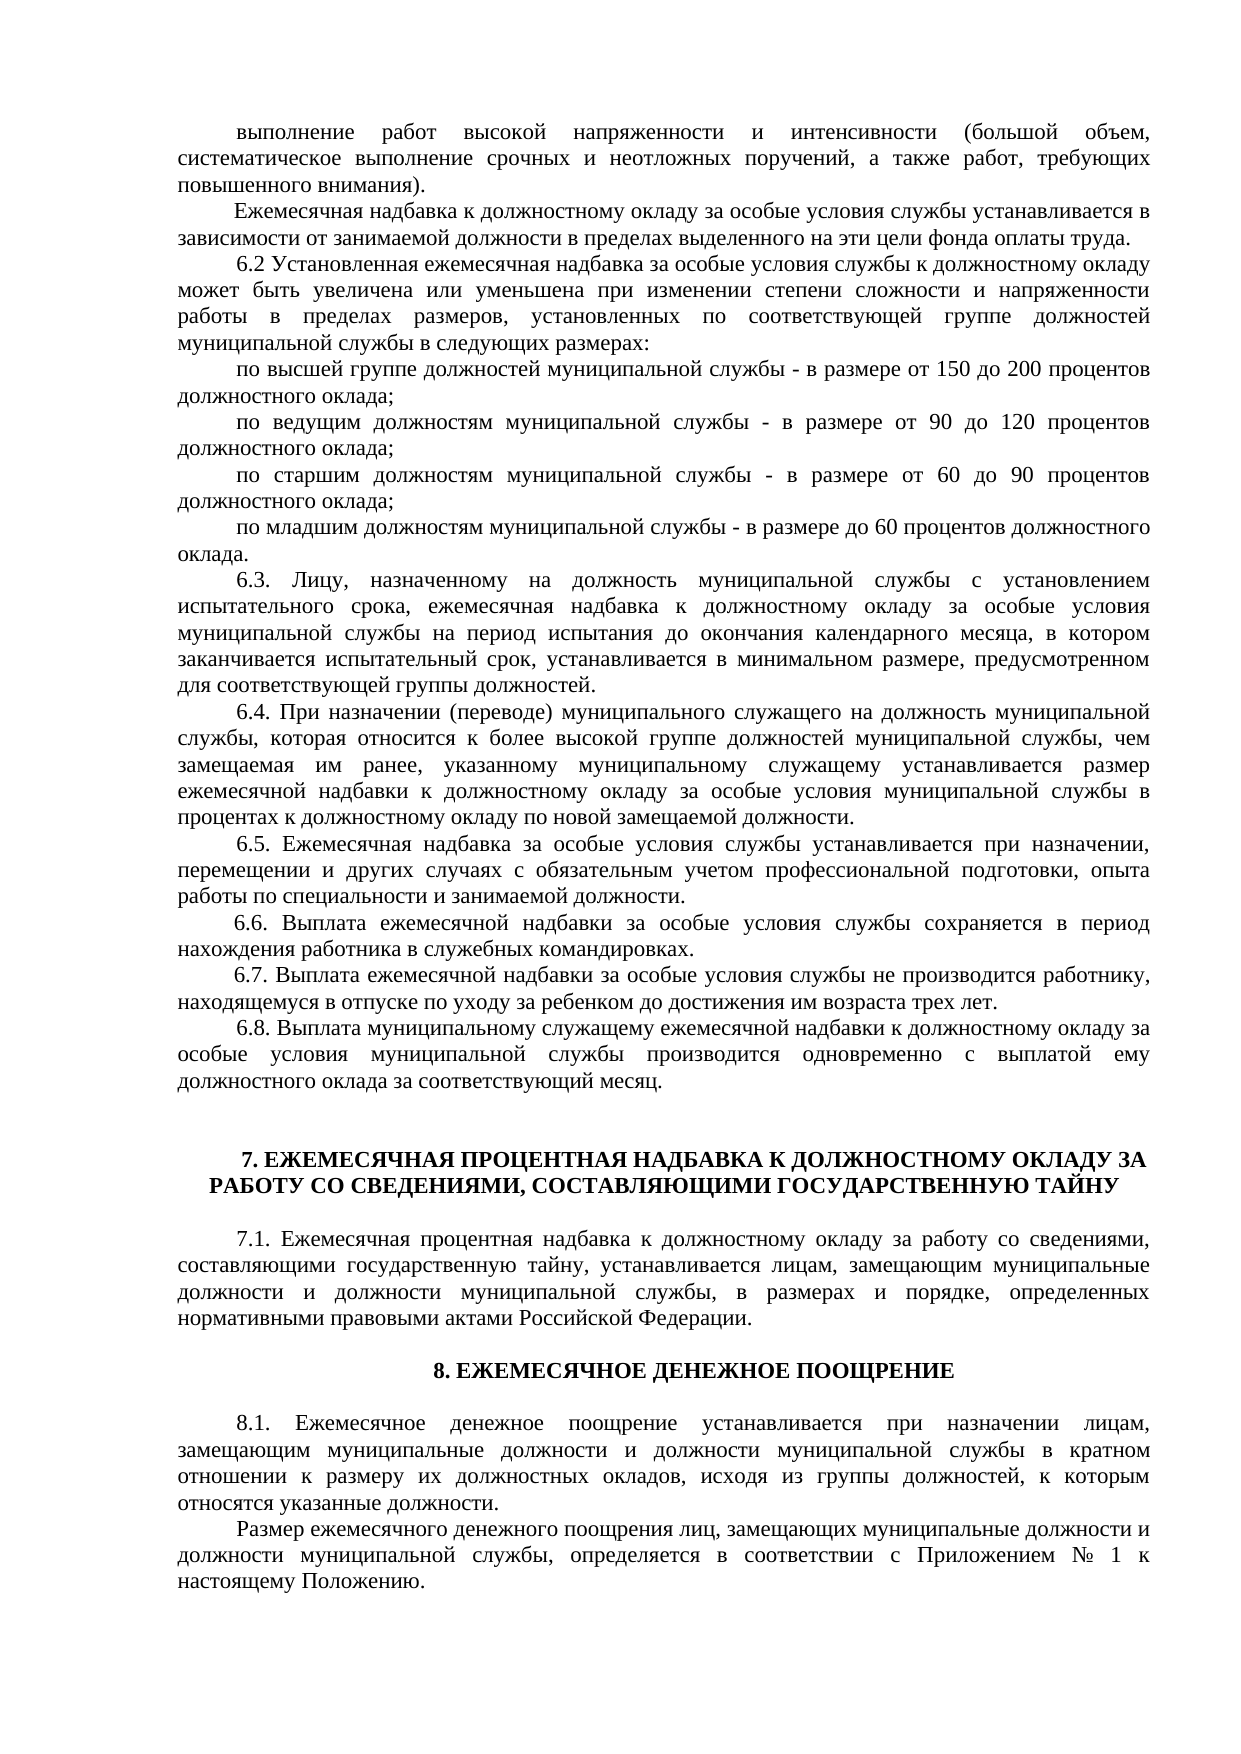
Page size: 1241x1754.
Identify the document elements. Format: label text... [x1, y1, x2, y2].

text 6.3. Лицу, назначенному на должность муниципальной службы с установлением испытательного срока, ежемесячная надбавка к должностному окладу за особые условия муниципальной службы на период испытания до окончания календарного месяца, в котором заканчивается испытательный срок, устанавливается в минимальном размере, предусмотренном для соответствующей группы должностей. [177, 566, 1152, 698]
text выполнение работ высокой напряженности и интенсивности (большой объем, систематическое выполнение срочных и неотложных поручений, а также работ, требующих повышенного внимания). [177, 118, 1152, 197]
text по младшим должностям муниципальной службы - в размере до 60 процентов должностного оклада. [177, 513, 1152, 566]
text 8. ЕЖЕМЕСЯЧНОЕ ДЕНЕЖНОЕ ПООЩРЕНИЕ [177, 1357, 1152, 1383]
text 8.1. Ежемесячное денежное поощрение устанавливается при назначении лицам, замещающим муниципальные должности и должности муниципальной службы в кратном отношении к размеру их должностных окладов, исходя из группы должностей, к которым относятся указанные должности. [177, 1409, 1152, 1515]
text 7.1. Ежемесячная процентная надбавка к должностному окладу за работу со сведениями, составляющими государственную тайну, устанавливается лицам, замещающим муниципальные должности и должности муниципальной службы, в размерах и порядке, определенных нормативными правовыми актами Российской Федерации. [177, 1225, 1152, 1330]
text Ежемесячная надбавка к должностному окладу за особые условия службы устанавливается в зависимости от занимаемой должности в пределах выделенного на эти цели фонда оплаты труда. [177, 197, 1152, 250]
text 7. ЕЖЕМЕСЯЧНАЯ ПРОЦЕНТНАЯ НАДБАВКА К ДОЛЖНОСТНОМУ ОКЛАДУ ЗА РАБОТУ СО СВЕДЕНИЯМИ, СОСТАВЛЯЮЩИМИ ГОСУДАРСТВЕННУЮ ТАЙНУ [177, 1146, 1152, 1199]
text Размер ежемесячного денежного поощрения лиц, замещающих муниципальные должности и должности муниципальной службы, определяется в соответствии с Приложением № 1 к настоящему Положению. [177, 1515, 1152, 1594]
text по высшей группе должностей муниципальной службы - в размере от 150 до 200 процентов должностного оклада; [177, 355, 1152, 408]
text 6.6. Выплата ежемесячной надбавки за особые условия службы сохраняется в период нахождения работника в служебных командировках. [177, 909, 1152, 961]
text 6.7. Выплата ежемесячной надбавки за особые условия службы не производится работнику, находящемуся в отпуске по уходу за ребенком до достижения им возраста трех лет. [177, 961, 1152, 1014]
text 6.2 Установленная ежемесячная надбавка за особые условия службы к должностному окладу может быть увеличена или уменьшена при изменении степени сложности и напряженности работы в пределах размеров, установленных по соответствующей группе должностей муниципальной службы в следующих размерах: [177, 250, 1152, 355]
text по старшим должностям муниципальной службы - в размере от 60 до 90 процентов должностного оклада; [177, 461, 1152, 513]
text по ведущим должностям муниципальной службы - в размере от 90 до 120 процентов должностного оклада; [177, 408, 1152, 461]
text 6.8. Выплата муниципальному служащему ежемесячной надбавки к должностному окладу за особые условия муниципальной службы производится одновременно с выплатой ему должностного оклада за соответствующий месяц. [177, 1014, 1152, 1093]
text 6.4. При назначении (переводе) муниципального служащего на должность муниципальной службы, которая относится к более высокой группе должностей муниципальной службы, чем замещаемая им ранее, указанному муниципальному служащему устанавливается размер ежемесячной надбавки к должностному окладу за особые условия муниципальной службы в процентах к должностному окладу по новой замещаемой должности. [177, 698, 1152, 830]
text 6.5. Ежемесячная надбавка за особые условия службы устанавливается при назначении, перемещении и других случаях с обязательным учетом профессиональной подготовки, опыта работы по специальности и занимаемой должности. [177, 830, 1152, 909]
